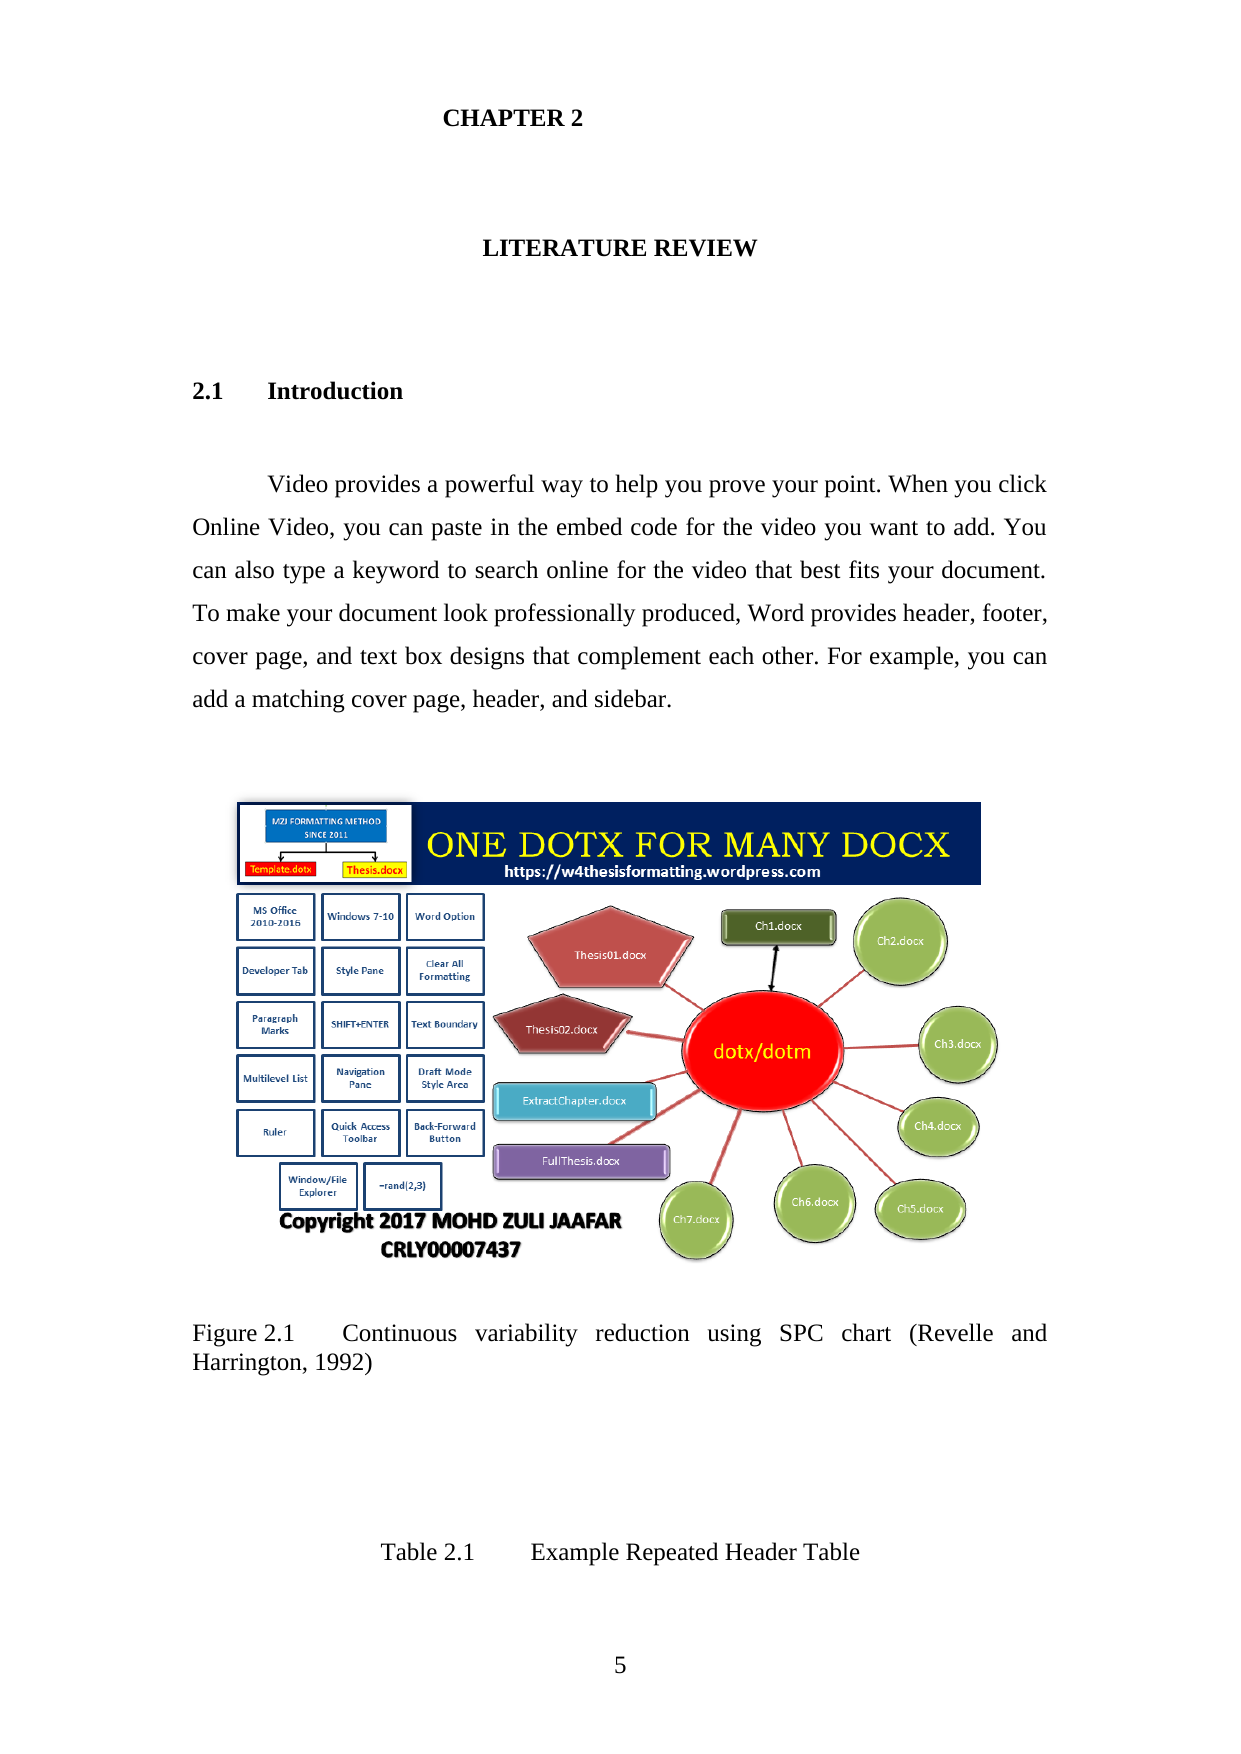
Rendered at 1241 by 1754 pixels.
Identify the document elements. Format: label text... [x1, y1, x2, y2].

text Figure 2.1 Continuous variability reduction using SPC chart (Revelle and Harrington, 1992) [192, 1318, 1048, 1375]
text Video provides a powerful way to help you prove your point. When you click Online Video, you can paste in the embed code for the video you want to add. You can also type a keyword to search online for the video that best fits your document. To make your document look professionally produced, Word provides header, footer, cover page, and text box designs that complement each other. For example, you can add a matching cover page, header, and sidebar. [192, 469, 1048, 713]
subtitle LITERATURE REVIEW [192, 103, 1048, 261]
subtitle Introduction [192, 376, 1048, 404]
text Table 2.1 Example Repeated Header Table [192, 1537, 1048, 1565]
picture [219, 777, 1021, 1279]
